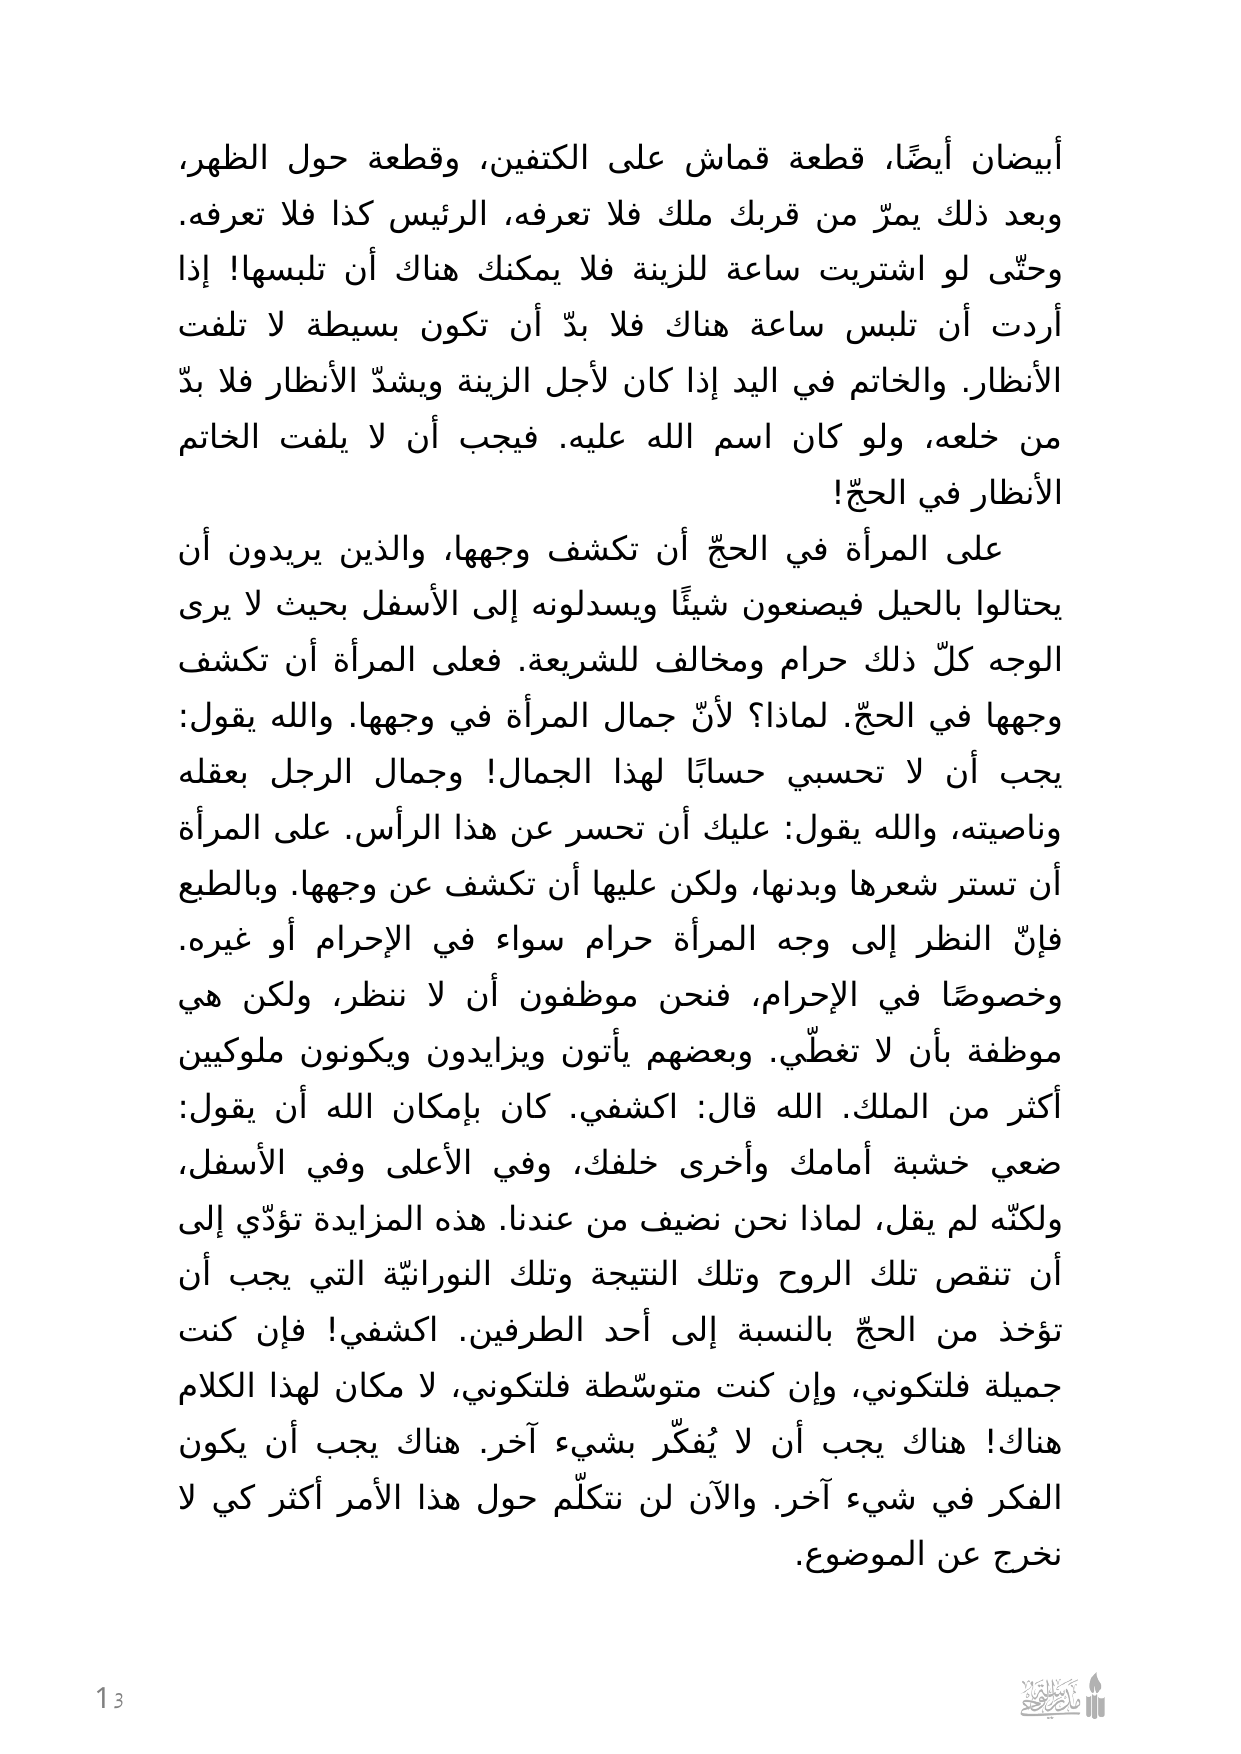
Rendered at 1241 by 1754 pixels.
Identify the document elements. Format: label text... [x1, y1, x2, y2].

text على المرأة في الحجّ أن تكشف وجهها، والذين يريدون أن يحتالوا بالحيل فيصنعون شيئًا ويسدلونه إلى الأسفل بحيث لا يرى الوجه كلّ ذلك حرام ومخالف للشريعة. فعلى المرأة أن تكشف وجهها في الحجّ. لماذا؟ لأنّ جمال المرأة في وجهها. والله يقول: يجب أن لا تحسبي حسابًا لهذا الجمال! وجمال الرجل بعقله وناصيته، والله يقول: عليك أن تحسر عن هذا الرأس. على المرأة أن تستر شعرها وبدنها، ولكن عليها أن تكشف عن وجهها. وبالطبع فإنّ النظر إلى وجه المرأة حرام سواء في الإحرام أو غيره. وخصوصًا في الإحرام، فنحن موظفون أن لا ننظر، ولكن هي موظفة بأن لا تغطّي. وبعضهم يأتون ويزايدون ويكونون ملوكيين أكثر من الملك. الله قال: اكشفي. كان بإمكان الله أن يقول: ضعي خشبة أمامك وأخرى خلفك، وفي الأعلى وفي الأسفل، ولكنّه لم يقل، لماذا نحن نضيف من عندنا. هذه المزايدة تؤدّي إلى أن تنقص تلك الروح وتلك النتيجة وتلك النورانيّة التي يجب أن تؤخذ من الحجّ بالنسبة إلى أحد الطرفين. اكشفي! فإن كنت جميلة فلتكوني، وإن كنت متوسّطة فلتكوني، لا مكان لهذا الكلام هناك! هناك يجب أن لا يُفكّر بشيء آخر. هناك يجب أن يكون الفكر في شيء آخر. والآن لن نتكلّم حول هذا الأمر أكثر كي لا نخرج عن الموضوع. [177, 527, 1063, 1587]
picture [1020, 1672, 1105, 1719]
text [177, 136, 1063, 527]
